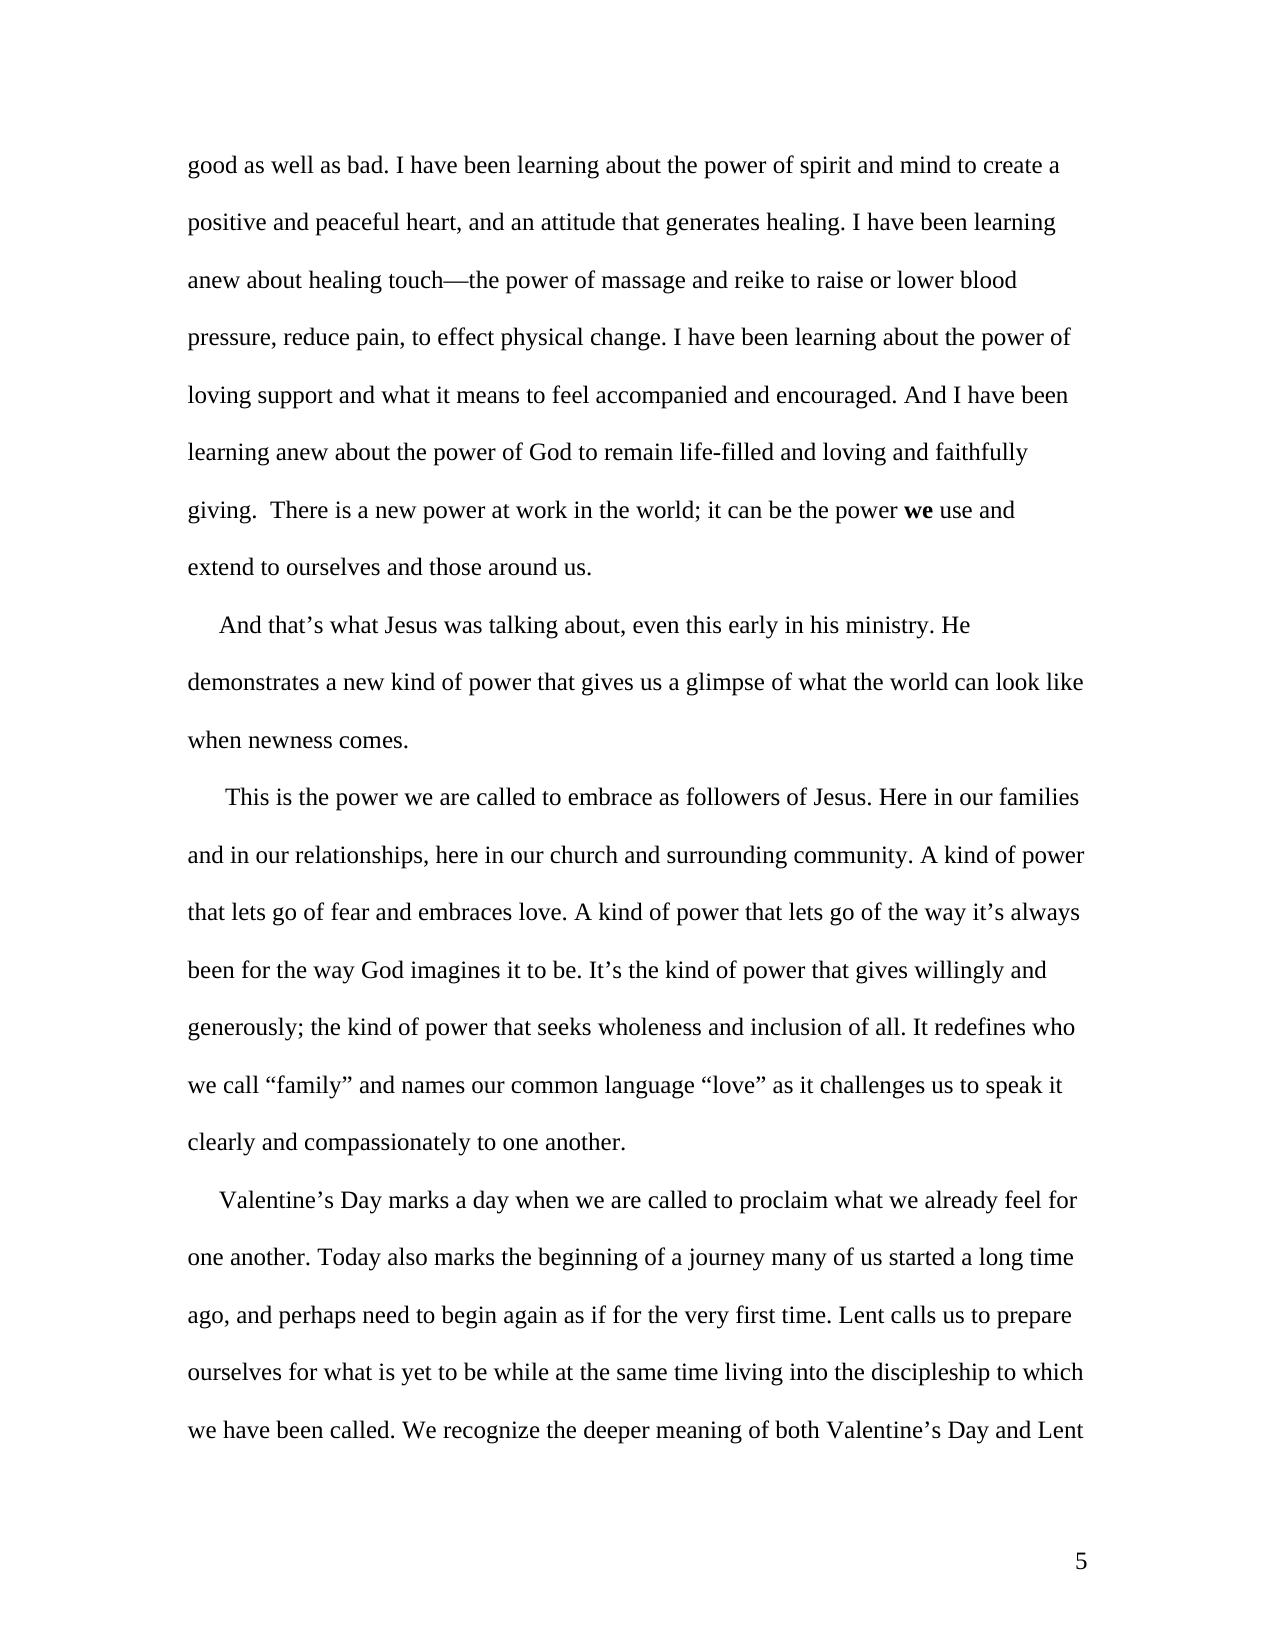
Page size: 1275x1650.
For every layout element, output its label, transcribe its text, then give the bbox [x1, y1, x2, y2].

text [187, 1185, 1087, 1444]
text This is the power we are called to embrace as followers of Jesus. Here in our families and in our relationships, here in our church and surrounding community. A kind of power that lets go of fear and embraces love. A kind of power that lets go of the way it’s always been for the way God imagines it to be. It’s the kind of power that gives willingly and generously; the kind of power that seeks wholeness and inclusion of all. It redefines who we call “family” and names our common language “love” as it challenges us to speak it clearly and compassionately to one another. [187, 782, 1087, 1156]
text And that’s what Jesus was talking about, even this early in his ministry. He demonstrates a new kind of power that gives us a glimpse of what the world can look like when newness comes. [187, 610, 1087, 754]
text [187, 150, 1087, 581]
